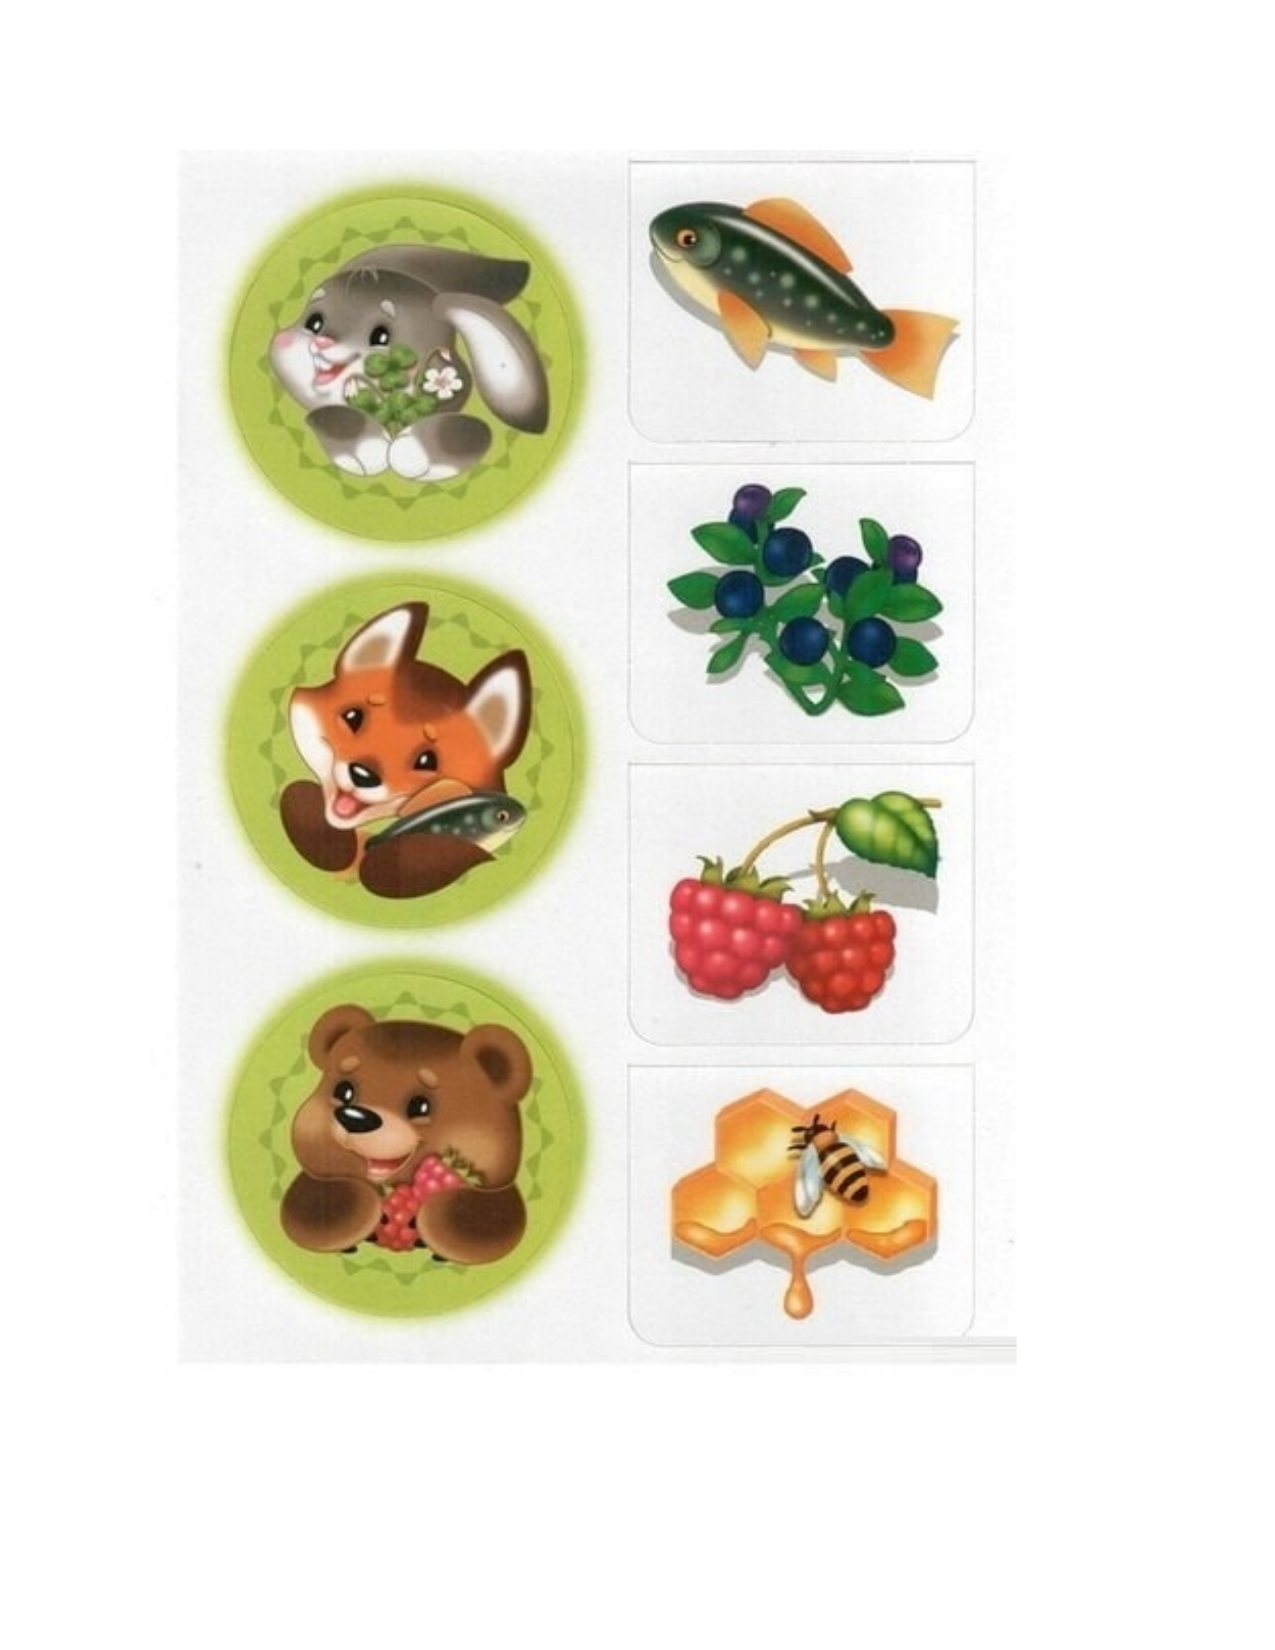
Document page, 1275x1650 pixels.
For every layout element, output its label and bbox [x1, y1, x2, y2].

picture [150, 150, 1017, 1382]
